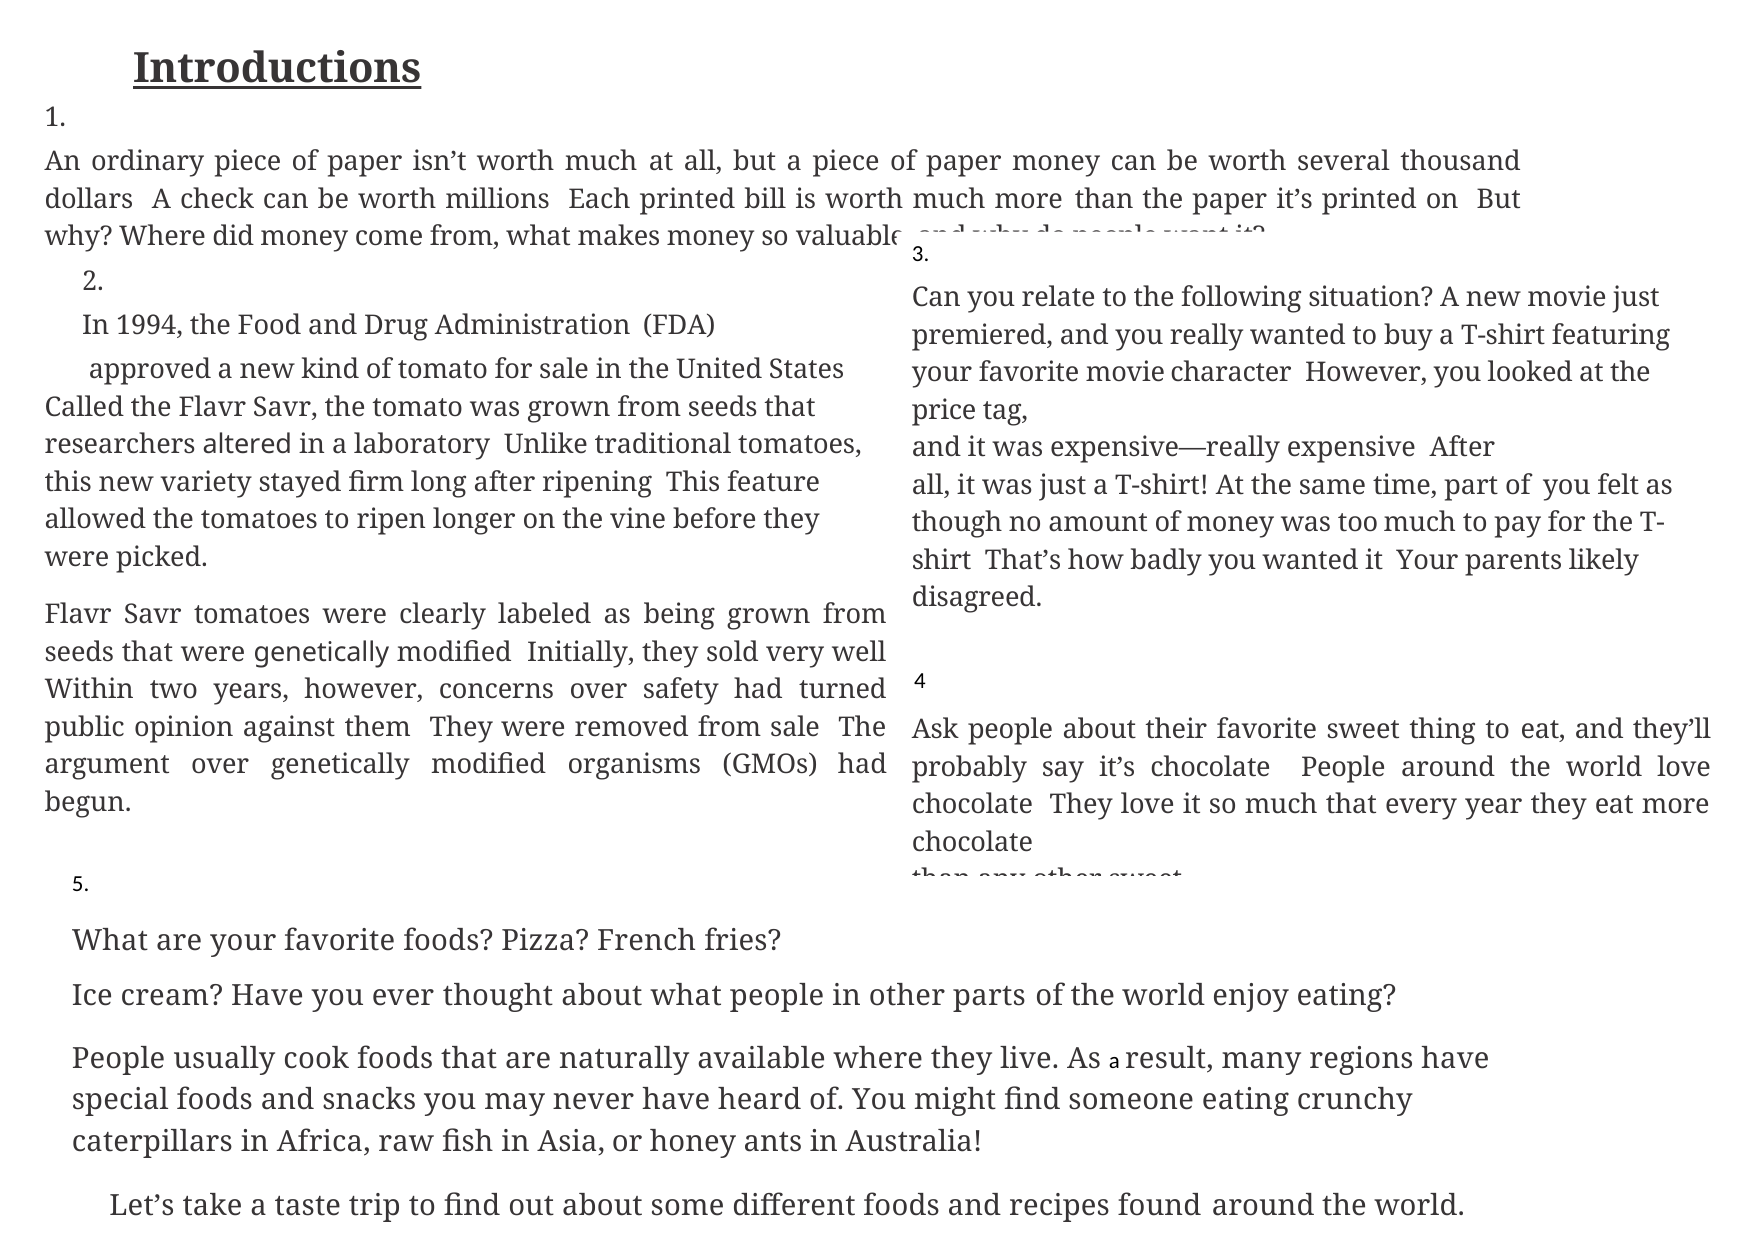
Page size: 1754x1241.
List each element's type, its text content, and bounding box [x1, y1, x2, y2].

text 1. [44, 97, 1521, 134]
text In 1994, the Food and Drug Administration (FDA) [44, 304, 887, 342]
text Flavr Savr tomatoes were clearly labeled as being grown from seeds that were genetically modified Initially, they sold very well Within two years, however, concerns over safety had turned public opinion against them They were removed from sale The argument over genetically modified organisms (GMOs) had begun. [44, 593, 887, 818]
text 2. [44, 260, 896, 298]
text An ordinary piece of paper isn’t worth much at all, but a piece of paper money can be worth several thousand dollars A check can be worth millions Each printed bill is worth much more than the paper it’s printed on But why? Where did money come from, what makes money so valuable, and why do people want it? [44, 141, 1521, 253]
text approved a new kind of tomato for sale in the United States Called the Flavr Savr, the tomato was grown from seeds that researchers altered in a laboratory Unlike traditional tomatoes, this new variety stayed firm long after ripening This feature allowed the tomatoes to ripen longer on the vine before they were picked. [44, 349, 887, 574]
text Introductions [133, 53, 1521, 90]
